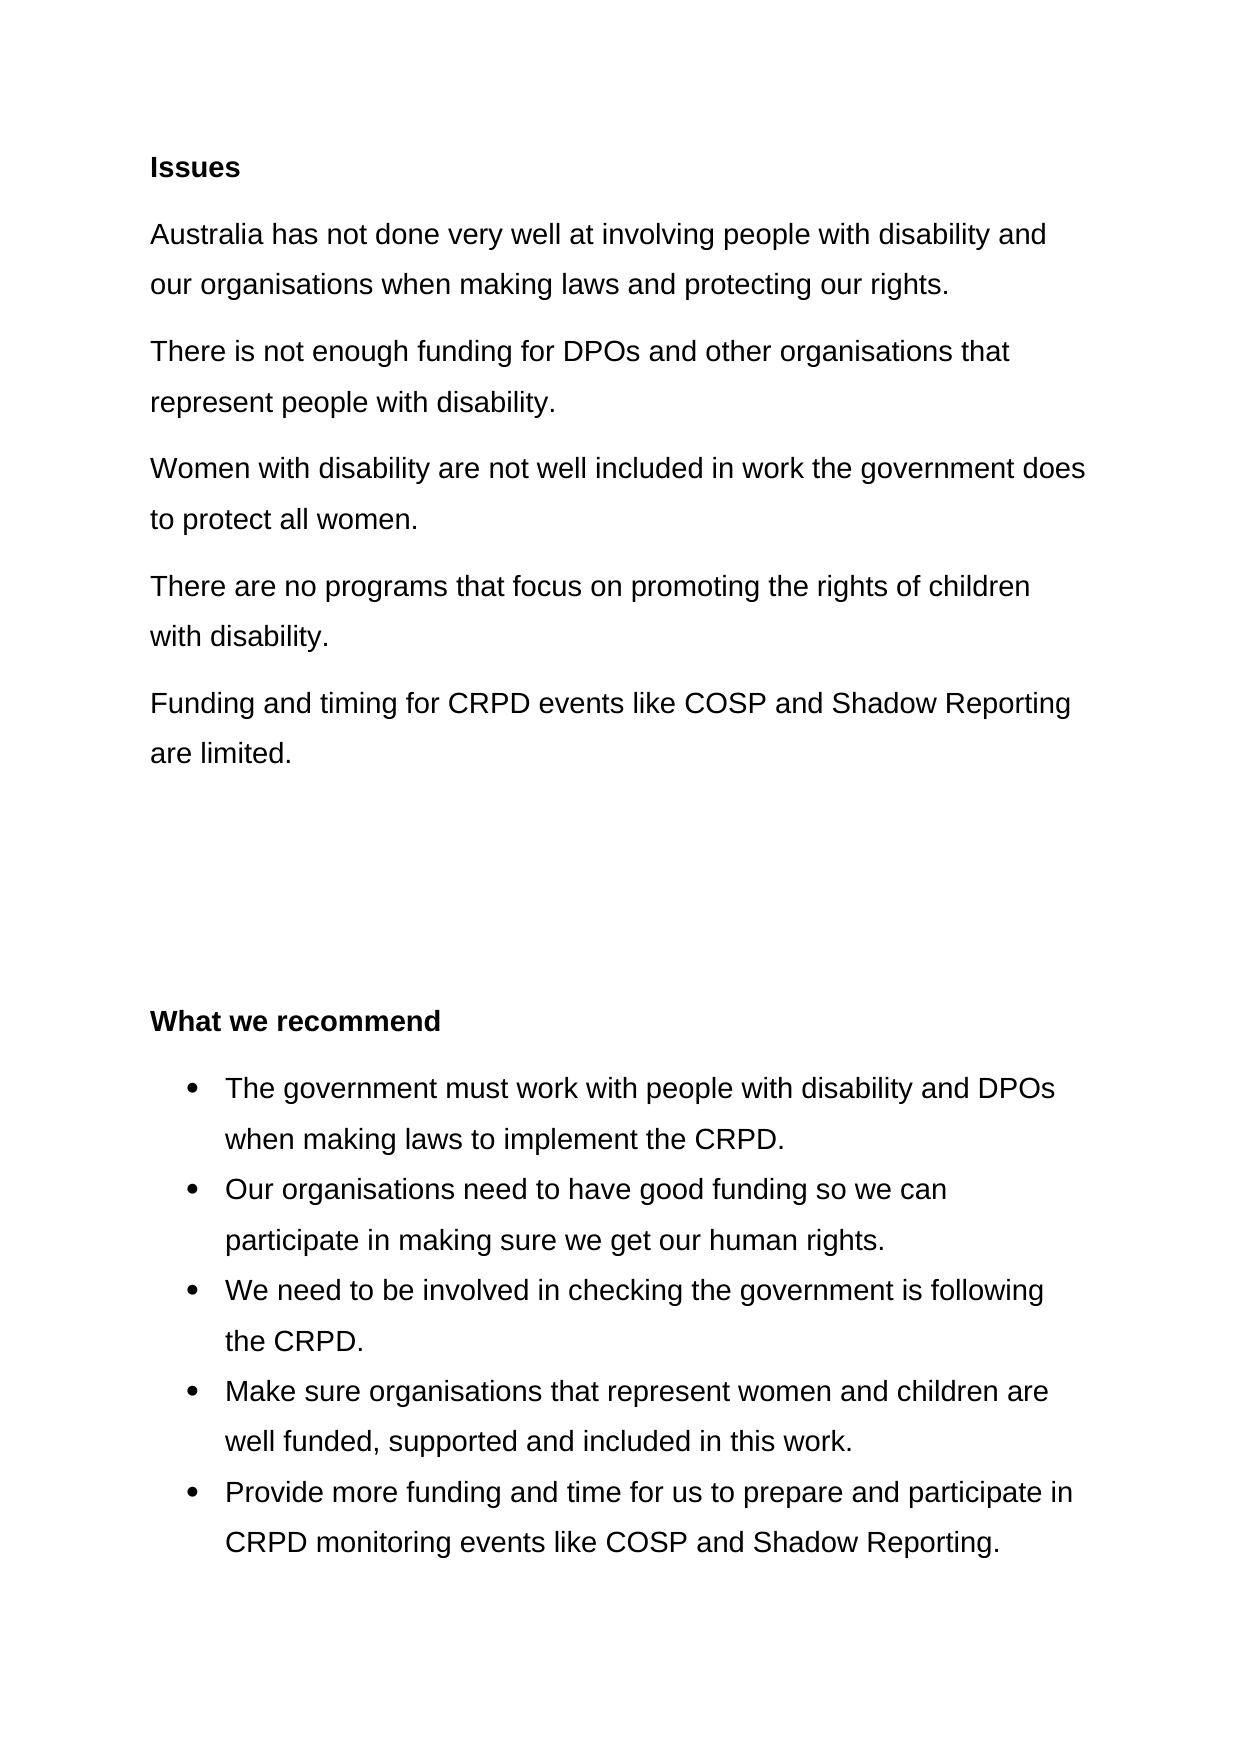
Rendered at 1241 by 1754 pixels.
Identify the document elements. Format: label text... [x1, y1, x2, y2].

list The government must work with people with disability and DPOs when making laws to implement the CRPD. [187, 1071, 1090, 1155]
text There are no programs that focus on promoting the rights of children with disability. [150, 569, 1090, 653]
text What we recommend [150, 1004, 1090, 1038]
text Women with disability are not well included in work the government does to protect all women. [150, 452, 1090, 535]
list Make sure organisations that represent women and children are well funded, supported and included in this work. [187, 1374, 1090, 1458]
text There is not enough funding for DPOs and other organisations that represent people with disability. [150, 334, 1090, 418]
text Australia has not done very well at involving people with disability and our organisations when making laws and protecting our rights. [150, 217, 1090, 301]
text Issues [150, 150, 1090, 183]
text Funding and timing for CRPD events like COSP and Shadow Reporting are limited. [150, 686, 1090, 770]
list We need to be involved in checking the government is following the CRPD. [187, 1273, 1090, 1357]
list Provide more funding and time for us to prepare and participate in CRPD monitoring events like COSP and Shadow Reporting. [187, 1475, 1090, 1559]
list Our organisations need to have good funding so we can participate in making sure we get our human rights. [187, 1172, 1090, 1256]
